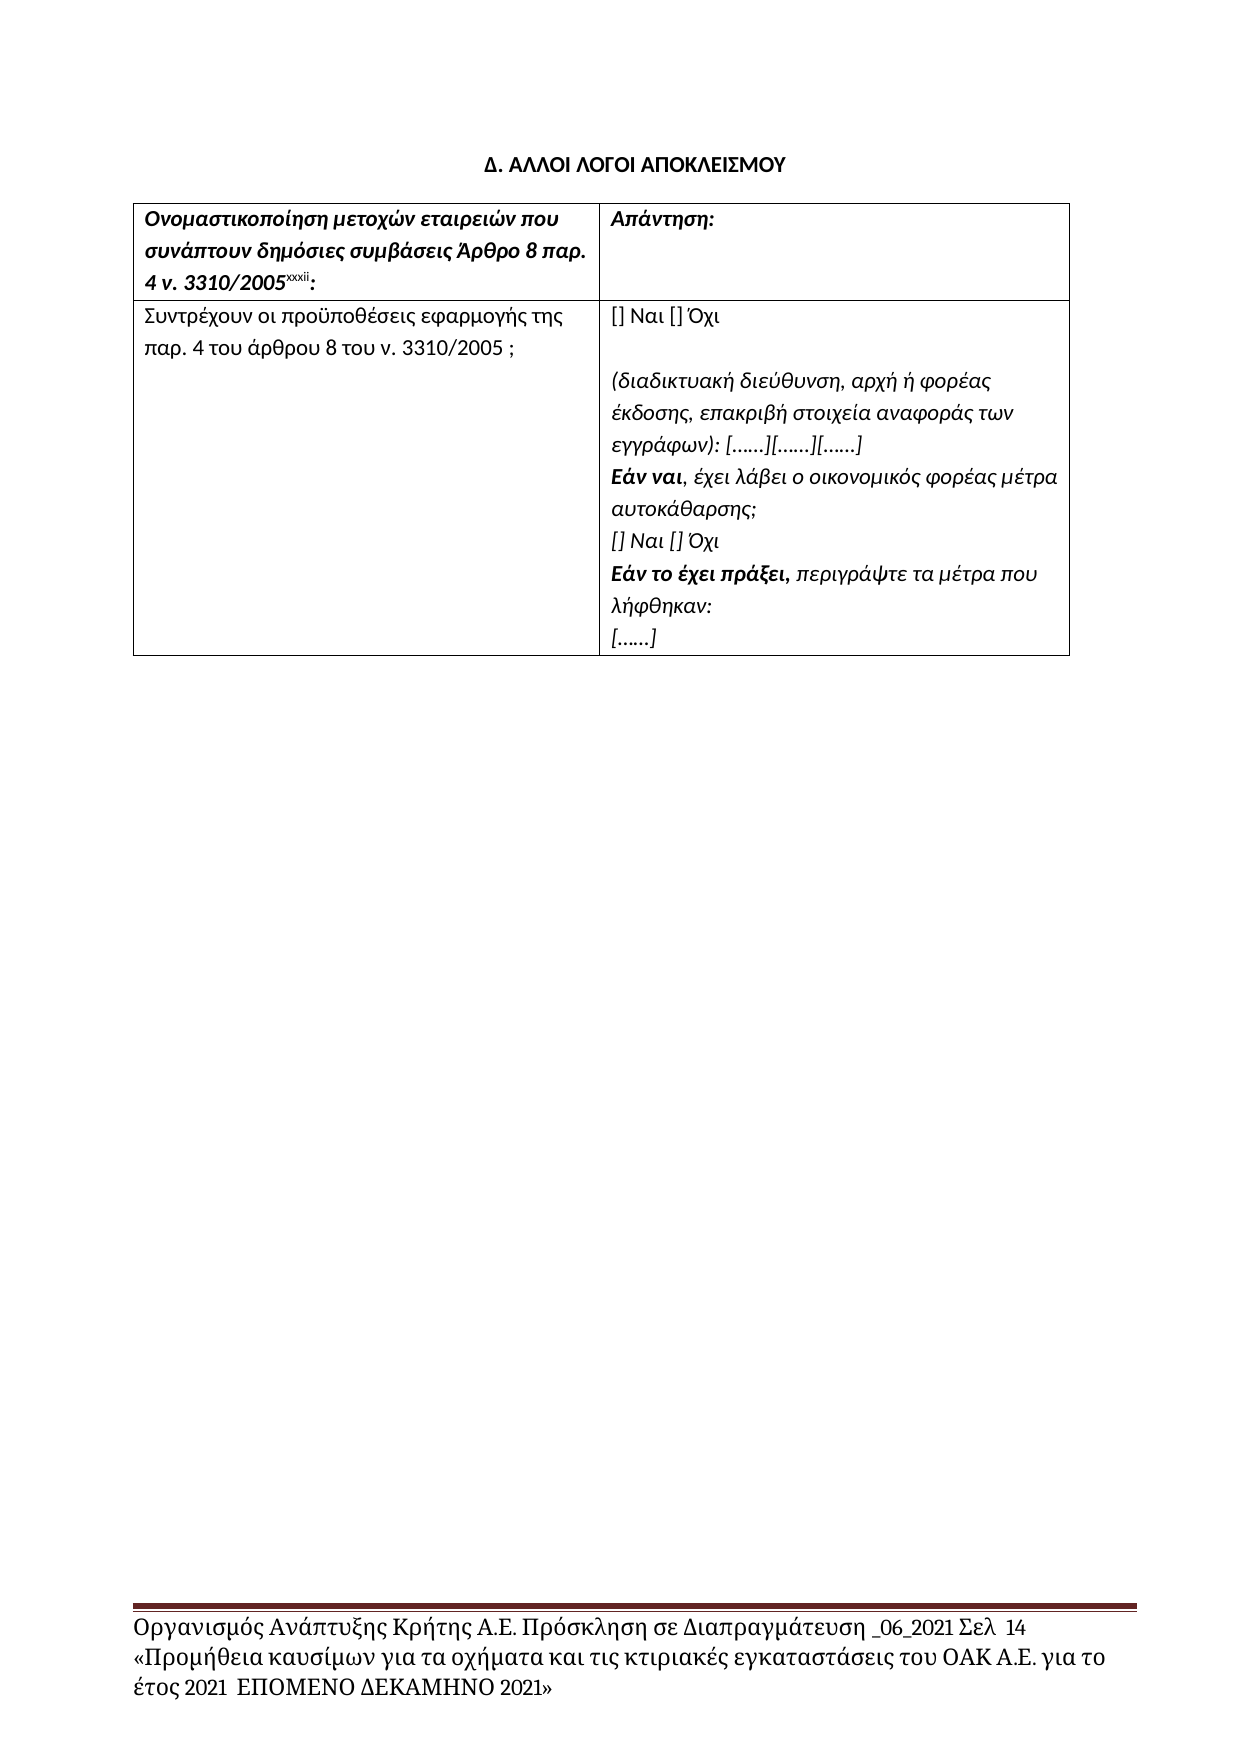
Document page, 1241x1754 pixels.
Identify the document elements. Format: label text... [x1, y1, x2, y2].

table_header Ονομαστικοποίηση μετοχών εταιρειών που συνάπτουν δημόσιες συμβάσεις Άρθρο 8 παρ. 4 ν. 3310/2005: [134, 204, 599, 300]
table_cell Συντρέχουν οι προϋποθέσεις εφαρμογής της παρ. 4 του άρθρου 8 του ν. 3310/2005 ; [134, 301, 599, 655]
table_header Απάντηση: [600, 204, 1069, 300]
text Δ. ΑΛΛΟΙ ΛΟΓΟΙ ΑΠΟΚΛΕΙΣΜΟΥ [133, 150, 1137, 178]
table_cell [] Ναι [] Όχι (διαδικτυακή διεύθυνση, αρχή ή φορέας έκδοσης, επακριβή στοιχεία αναφοράς των εγγράφων): [……][……][……] Εάν ναι, έχει λάβει ο οικονομικός φορέας μέτρα αυτοκάθαρσης; [] Ναι [] Όχι Εάν το έχει πράξει, περιγράψτε τα μέτρα που λήφθηκαν: [……] [600, 301, 1069, 655]
